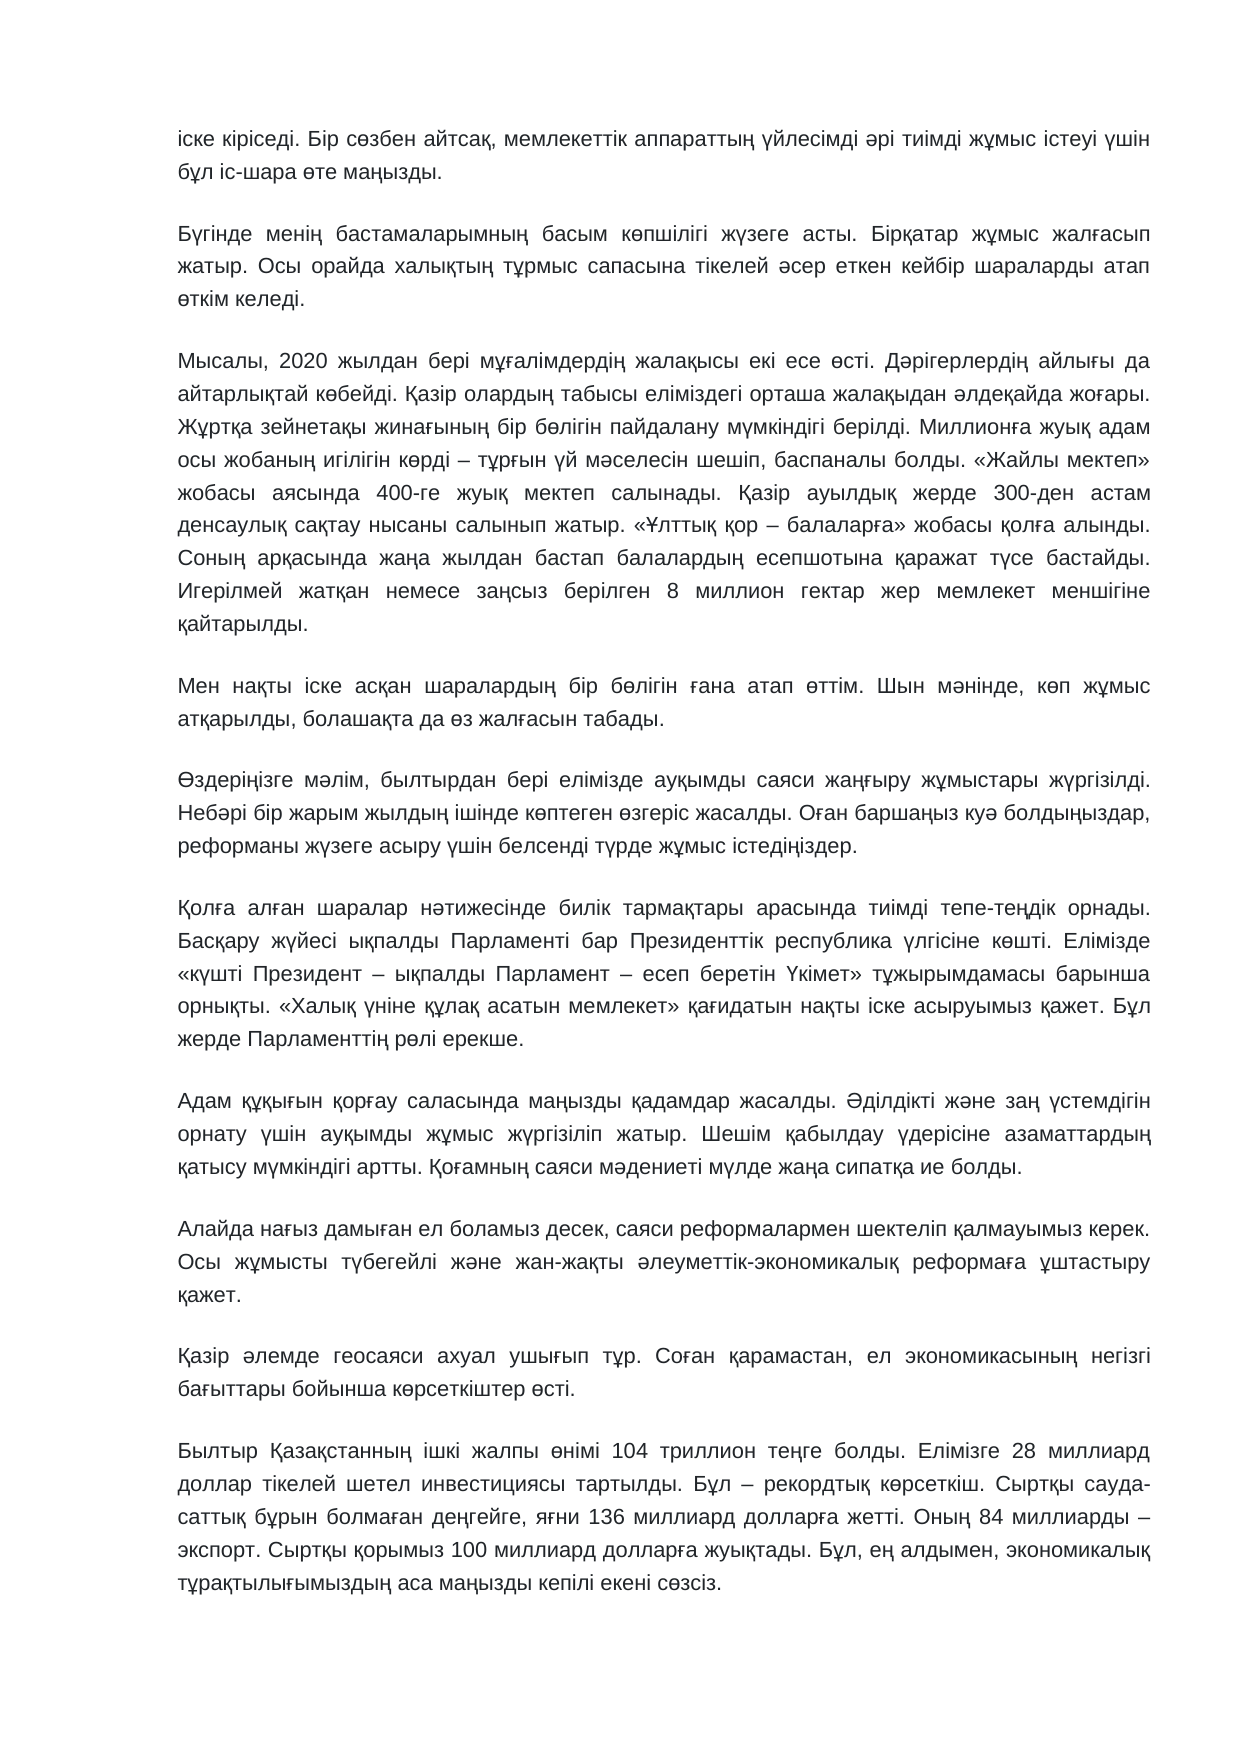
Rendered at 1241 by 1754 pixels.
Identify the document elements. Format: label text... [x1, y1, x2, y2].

text Қазір әлемде геосаяси ахуал ушығып тұр. Соған қарамастан, ел экономикасының негізгі бағыттары бойынша көрсеткіштер өсті. [177, 1336, 1152, 1401]
text Мен нақты іске асқан шаралардың бір бөлігін ғана атап өттім. Шын мәнінде, көп жұмыс атқарылды, болашақта да өз жалғасын табады. [177, 665, 1152, 731]
text Мысалы, 2020 жылдан бері мұғалімдердің жалақысы екі есе өсті. Дәрігерлердің айлығы да айтарлықтай көбейді. Қазір олардың табысы еліміздегі орташа жалақыдан әлдеқайда жоғары. Жұртқа зейнетақы жинағының бір бөлігін пайдалану мүмкіндігі берілді. Миллионға жуық адам осы жобаның игілігін көрді – тұрғын үй мәселесін шешіп, баспаналы болды. «Жайлы мектеп» жобасы аясында 400-ге жуық мектеп салынады. Қазір ауылдық жерде 300-ден астам денсаулық сақтау нысаны салынып жатыр. «Ұлттық қор – балаларға» жобасы қолға алынды. Соның арқасында жаңа жылдан бастап балалардың есепшотына қаражат түсе бастайды. Игерілмей жатқан немесе заңсыз берілген 8 миллион гектар жер мемлекет меншігіне қайтарылды. [177, 341, 1152, 636]
text Алайда нағыз дамыған ел боламыз десек, саяси реформалармен шектеліп қалмауымыз керек. Осы жұмысты түбегейлі және жан-жақты әлеуметтік-экономикалық реформаға ұштастыру қажет. [177, 1208, 1152, 1307]
text Қолға алған шаралар нәтижесінде билік тармақтары арасында тиімді тепе-теңдік орнады. Басқару жүйесі ықпалды Парламенті бар Президенттік республика үлгісіне көшті. Елімізде «күшті Президент – ықпалды Парламент – есеп беретін Үкімет» тұжырымдамасы барынша орнықты. «Халық үніне құлақ асатын мемлекет» қағидатын нақты іске асыруымыз қажет. Бұл жерде Парламенттің рөлі ерекше. [177, 887, 1152, 1051]
text Адам құқығын қорғау саласында маңызды қадамдар жасалды. Әділдікті және заң үстемдігін орнату үшін ауқымды жұмыс жүргізіліп жатыр. Шешім қабылдау үдерісіне азаматтардың қатысу мүмкіндігі артты. Қоғамның саяси мәдениеті мүлде жаңа сипатқа ие болды. [177, 1081, 1152, 1179]
text Бүгінде менің бастамаларымның басым көпшілігі жүзеге асты. Бірқатар жұмыс жалғасып жатыр. Осы орайда халықтың тұрмыс сапасына тікелей әсер еткен кейбір шараларды атап өткім келеді. [177, 213, 1152, 311]
text Былтыр Қазақстанның ішкі жалпы өнімі 104 триллион теңге болды. Елімізге 28 миллиард доллар тікелей шетел инвестициясы тартылды. Бұл – рекордтық көрсеткіш. Сыртқы сауда-саттық бұрын болмаған деңгейге, яғни 136 миллиард долларға жетті. Оның 84 миллиарды – экспорт. Сыртқы қорымыз 100 миллиард долларға жуықтады. Бұл, ең алдымен, экономикалық тұрақтылығымыздың аса маңызды кепілі екені сөзсіз. [177, 1431, 1152, 1595]
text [177, 118, 1152, 184]
text Өздеріңізге мәлім, былтырдан бері елімізде ауқымды саяси жаңғыру жұмыстары жүргізілді. Небәрі бір жарым жылдың ішінде көптеген өзгеріс жасалды. Оған баршаңыз куә болдыңыздар, реформаны жүзеге асыру үшін белсенді түрде жұмыс істедіңіздер. [177, 760, 1152, 858]
